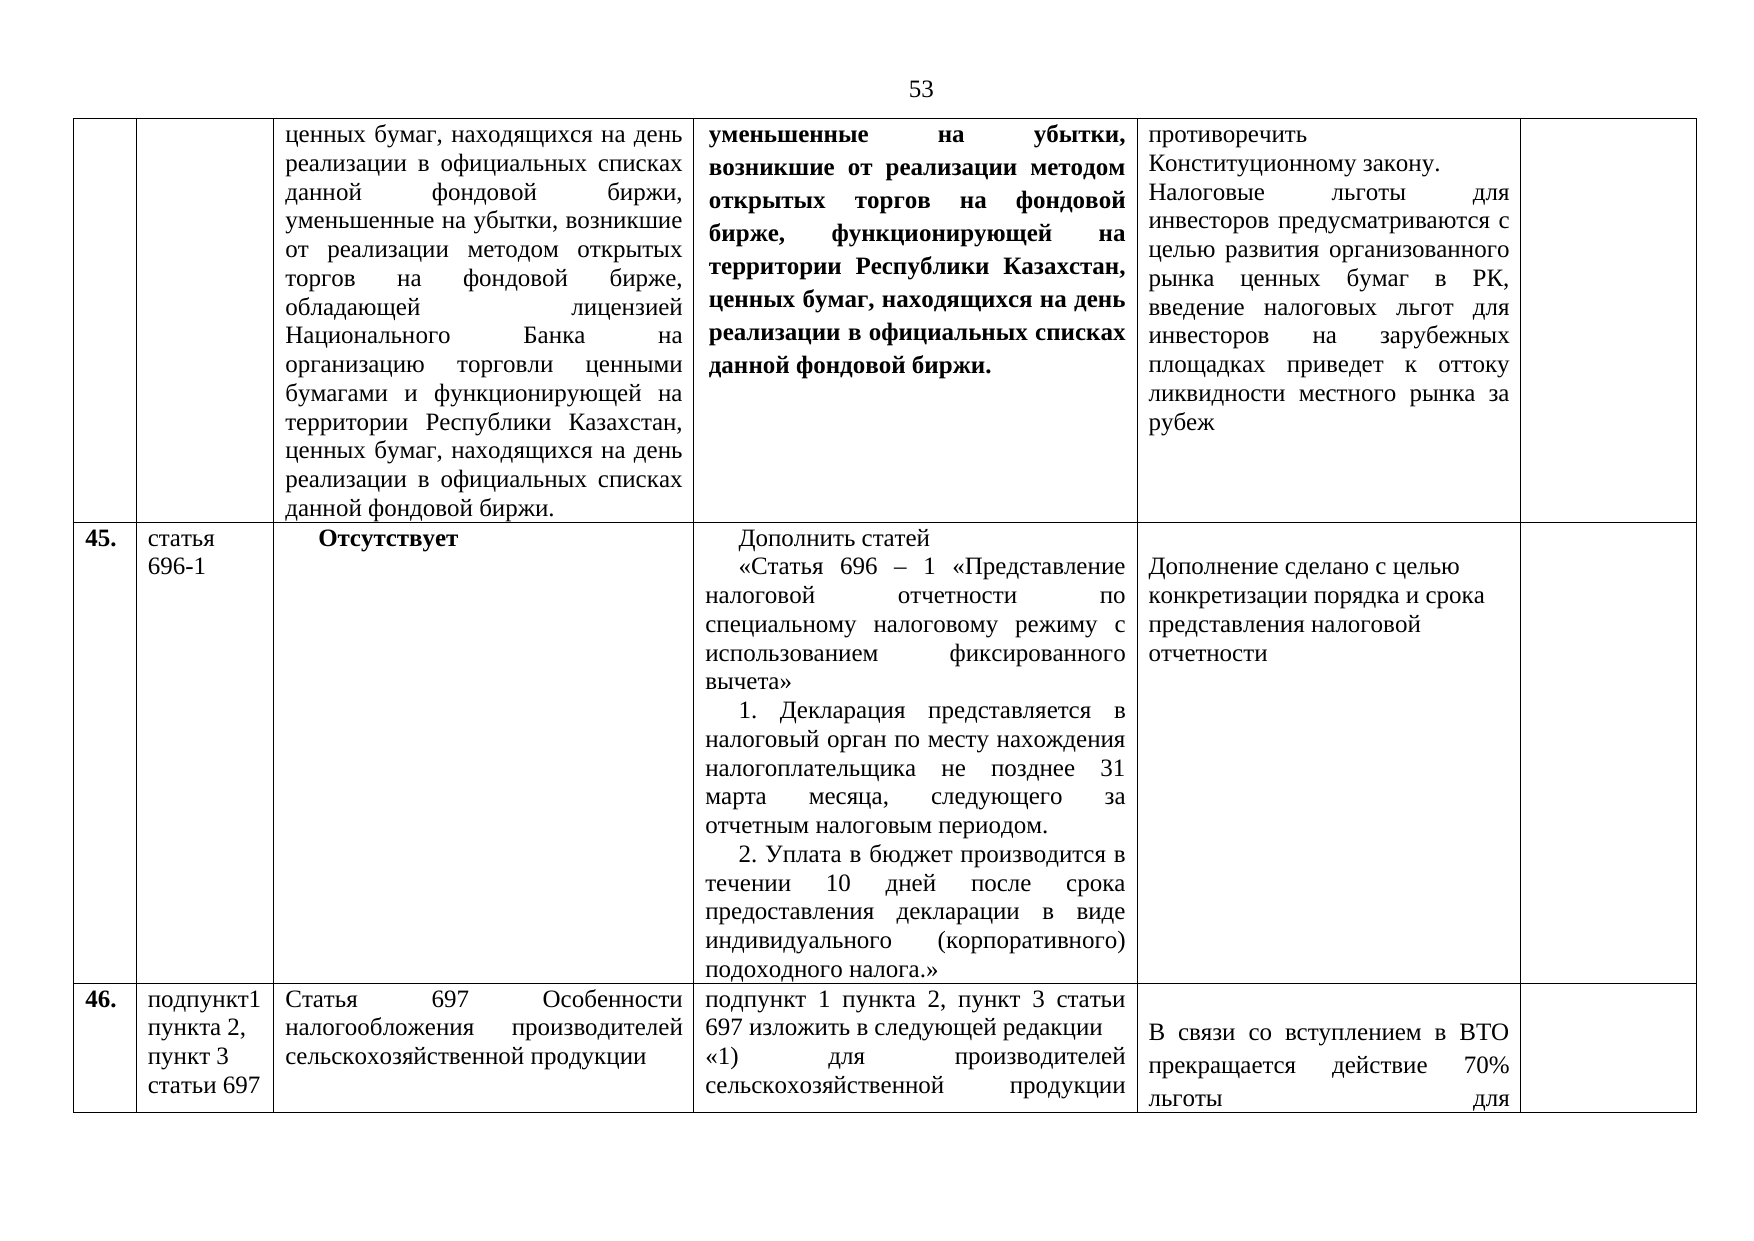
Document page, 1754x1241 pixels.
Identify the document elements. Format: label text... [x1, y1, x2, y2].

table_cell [1138, 119, 1520, 522]
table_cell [274, 984, 693, 1112]
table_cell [1138, 984, 1520, 1112]
table_cell [74, 119, 136, 522]
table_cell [274, 119, 693, 522]
table_cell [1521, 523, 1696, 983]
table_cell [694, 119, 1137, 522]
table_cell Дополнение сделано с целью конкретизации порядка и срока представления налоговой отчетности [1138, 523, 1520, 983]
table_cell [74, 523, 136, 983]
table_cell [1521, 984, 1696, 1112]
table_cell Дополнить статей «Статья 696 – 1 «Представление налоговой отчетности по специальному налоговому режиму с использованием фиксированного вычета» 1. Декларация представляется в налоговый орган по месту нахождения налогоплательщика не позднее 31 марта месяца, следующего за отчетным налоговым периодом. 2. Уплата в бюджет производится в течении 10 дней после срока предоставления декларации в виде индивидуального (корпоративного) подоходного налога.» [694, 523, 1137, 983]
table_cell [1521, 119, 1696, 522]
table_cell статья 696-1 [137, 523, 273, 983]
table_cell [694, 984, 1137, 1112]
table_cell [137, 119, 273, 522]
table_cell [74, 984, 136, 1112]
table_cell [137, 984, 273, 1112]
table_cell Отсутствует [274, 523, 693, 983]
